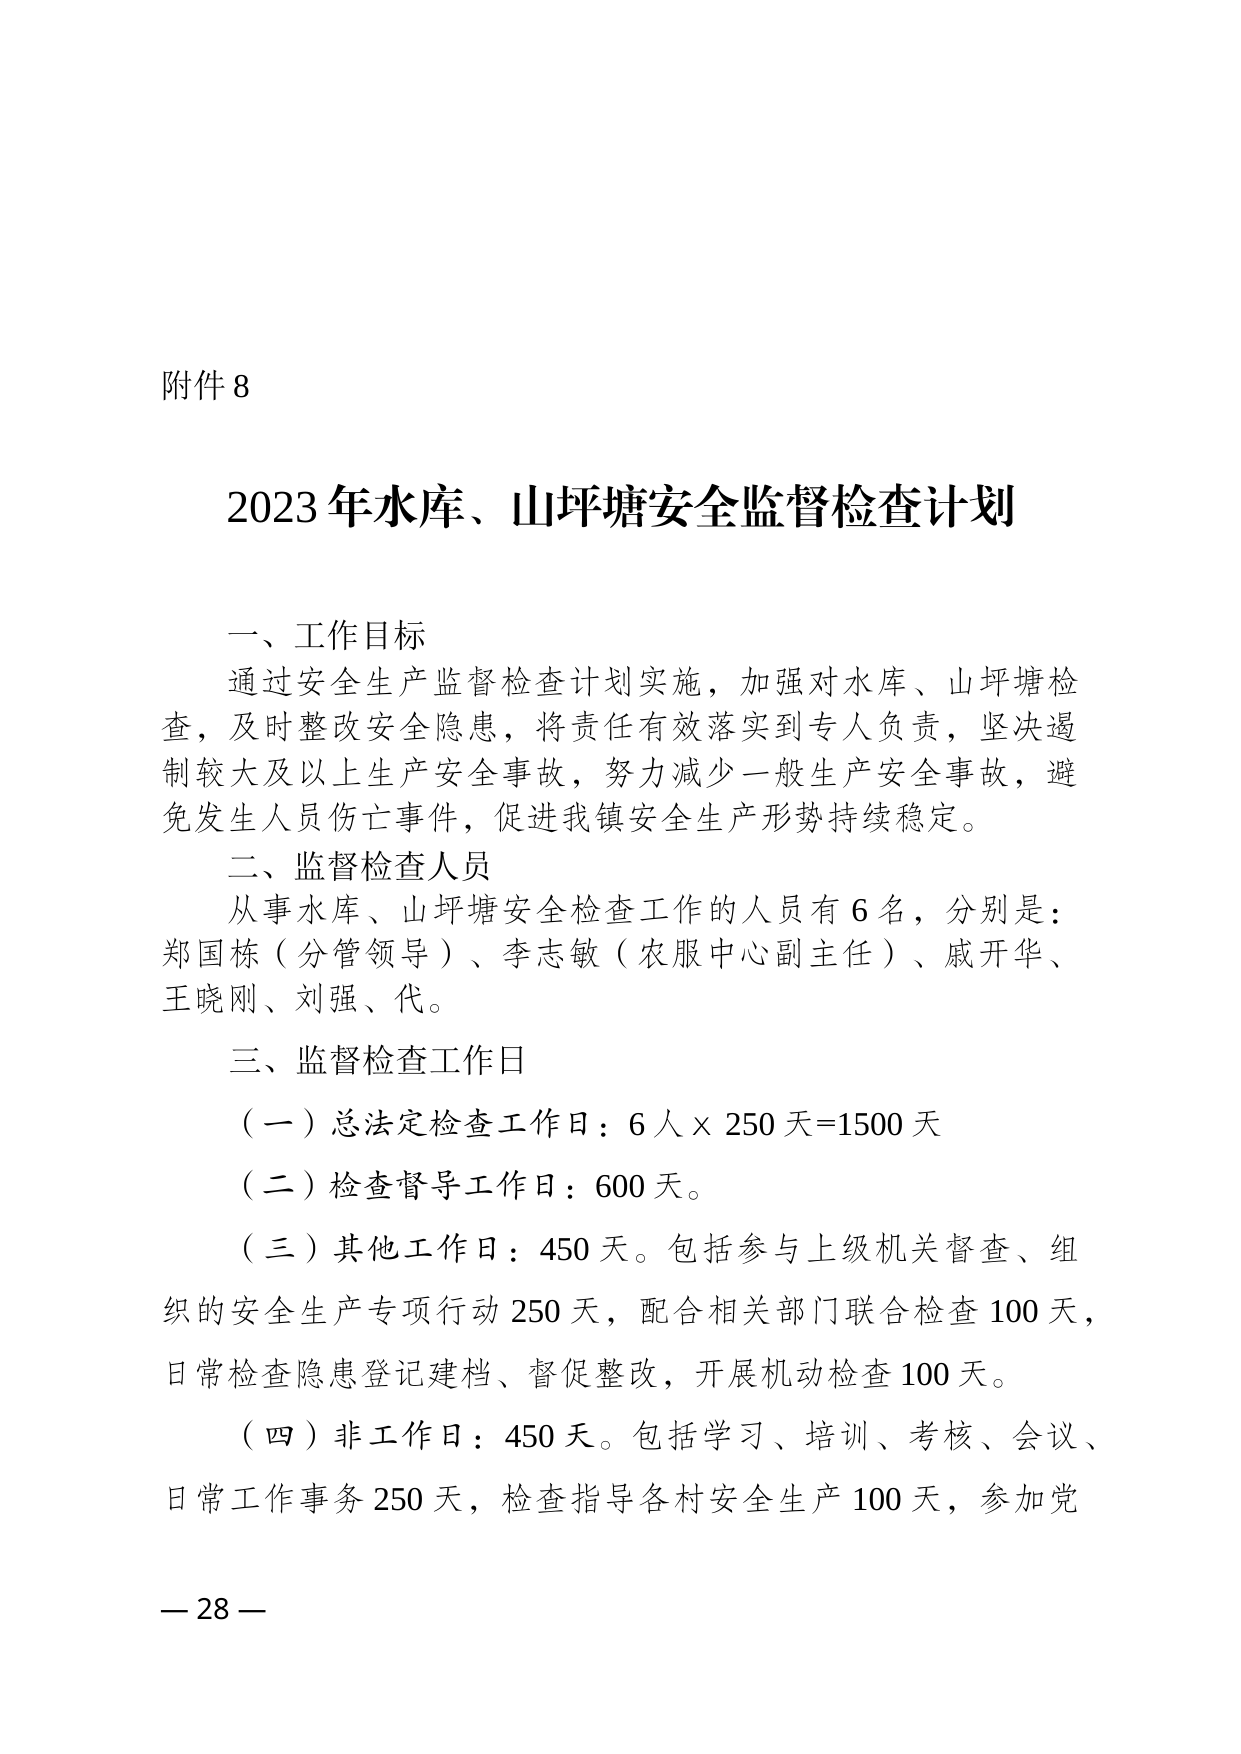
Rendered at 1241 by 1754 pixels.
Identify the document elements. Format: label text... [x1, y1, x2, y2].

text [159, 1398, 1081, 1523]
text （三）其他工作日：450天。包括参与上级机关督查、组织的安全生产专项行动250天，配合相关部门联合检查100天，日常检查隐患登记建档、督促整改，开展机动检查100天。 [159, 1210, 1081, 1398]
text （二）检查督导工作日：600天。 [159, 1148, 1081, 1210]
text 从事水库、山坪塘安全检查工作的人员有6名，分别是：郑国栋（分管领导）、李志敏（农服中心副主任）、戚开华、王晓刚、刘强、代倩倩。 [159, 887, 1081, 1023]
text 三、监督检查工作日 [159, 1023, 1081, 1085]
text 附件8 [159, 348, 1081, 410]
text 一、工作目标 [159, 598, 1081, 660]
text 二、监督检查人员 [159, 841, 1081, 887]
text 通过安全生产监督检查计划实施，加强对水库、山坪塘检查，及时整改安全隐患，将责任有效落实到专人负责，坚决遏制较大及以上生产安全事故，努力减少一般生产安全事故，避免发生人员伤亡事件，促进我镇安全生产形势持续稳定。 [159, 660, 1081, 841]
text 2023年水库、山坪塘安全监督检查计划 [159, 473, 1081, 535]
text （一）总法定检查工作日：6人ｘ250天=1500天 [159, 1085, 1081, 1148]
